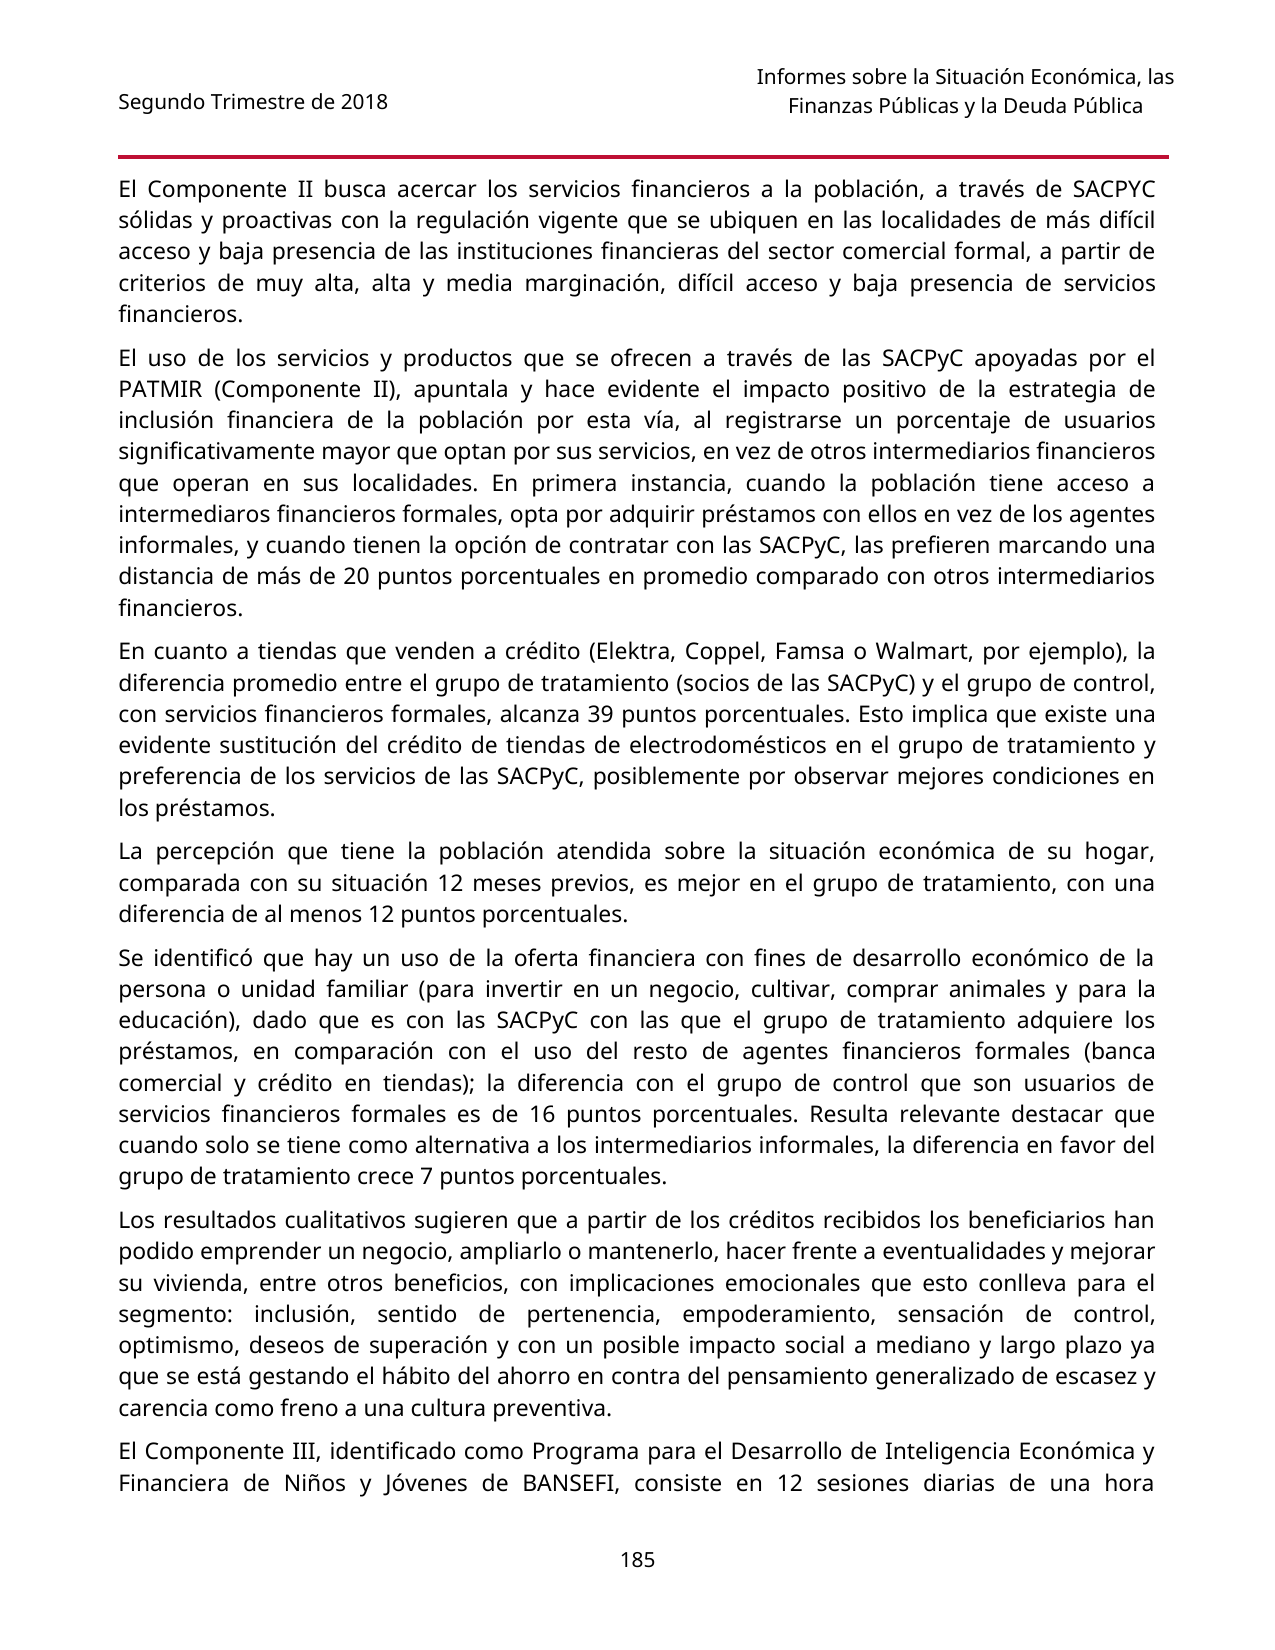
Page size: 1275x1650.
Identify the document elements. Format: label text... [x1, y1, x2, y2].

text El uso de los servicios y productos que se ofrecen a través de las SACPyC apoyadas por el PATMIR (Componente II), apuntala y hace evidente el impacto positivo de la estrategia de inclusión financiera de la población por esta vía, al registrarse un porcentaje de usuarios significativamente mayor que optan por sus servicios, en vez de otros intermediarios financieros que operan en sus localidades. En primera instancia, cuando la población tiene acceso a intermediaros financieros formales, opta por adquirir préstamos con ellos en vez de los agentes informales, y cuando tienen la opción de contratar con las SACPyC, las prefieren marcando una distancia de más de 20 puntos porcentuales en promedio comparado con otros intermediarios financieros. [118, 342, 1157, 623]
text Los resultados cualitativos sugieren que a partir de los créditos recibidos los beneficiarios han podido emprender un negocio, ampliarlo o mantenerlo, hacer frente a eventualidades y mejorar su vivienda, entre otros beneficios, con implicaciones emocionales que esto conlleva para el segmento: inclusión, sentido de pertenencia, empoderamiento, sensación de control, optimismo, deseos de superación y con un posible impacto social a mediano y largo plazo ya que se está gestando el hábito del ahorro en contra del pensamiento generalizado de escasez y carencia como freno a una cultura preventiva. [118, 1204, 1157, 1423]
text La percepción que tiene la población atendida sobre la situación económica de su hogar, comparada con su situación 12 meses previos, es mejor en el grupo de tratamiento, con una diferencia de al menos 12 puntos porcentuales. [118, 835, 1157, 929]
text En cuanto a tiendas que venden a crédito (Elektra, Coppel, Famsa o Walmart, por ejemplo), la diferencia promedio entre el grupo de tratamiento (socios de las SACPyC) y el grupo de control, con servicios financieros formales, alcanza 39 puntos porcentuales. Esto implica que existe una evidente sustitución del crédito de tiendas de electrodomésticos en el grupo de tratamiento y preferencia de los servicios de las SACPyC, posiblemente por observar mejores condiciones en los préstamos. [118, 635, 1157, 823]
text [118, 1435, 1157, 1498]
text Se identificó que hay un uso de la oferta financiera con fines de desarrollo económico de la persona o unidad familiar (para invertir en un negocio, cultivar, comprar animales y para la educación), dado que es con las SACPyC con las que el grupo de tratamiento adquiere los préstamos, en comparación con el uso del resto de agentes financieros formales (banca comercial y crédito en tiendas); la diferencia con el grupo de control que son usuarios de servicios financieros formales es de 16 puntos porcentuales. Resulta relevante destacar que cuando solo se tiene como alternativa a los intermediarios informales, la diferencia en favor del grupo de tratamiento crece 7 puntos porcentuales. [118, 942, 1157, 1192]
text El Componente II busca acercar los servicios financieros a la población, a través de SACPYC sólidas y proactivas con la regulación vigente que se ubiquen en las localidades de más difícil acceso y baja presencia de las instituciones financieras del sector comercial formal, a partir de criterios de muy alta, alta y media marginación, difícil acceso y baja presencia de servicios financieros. [118, 173, 1157, 329]
